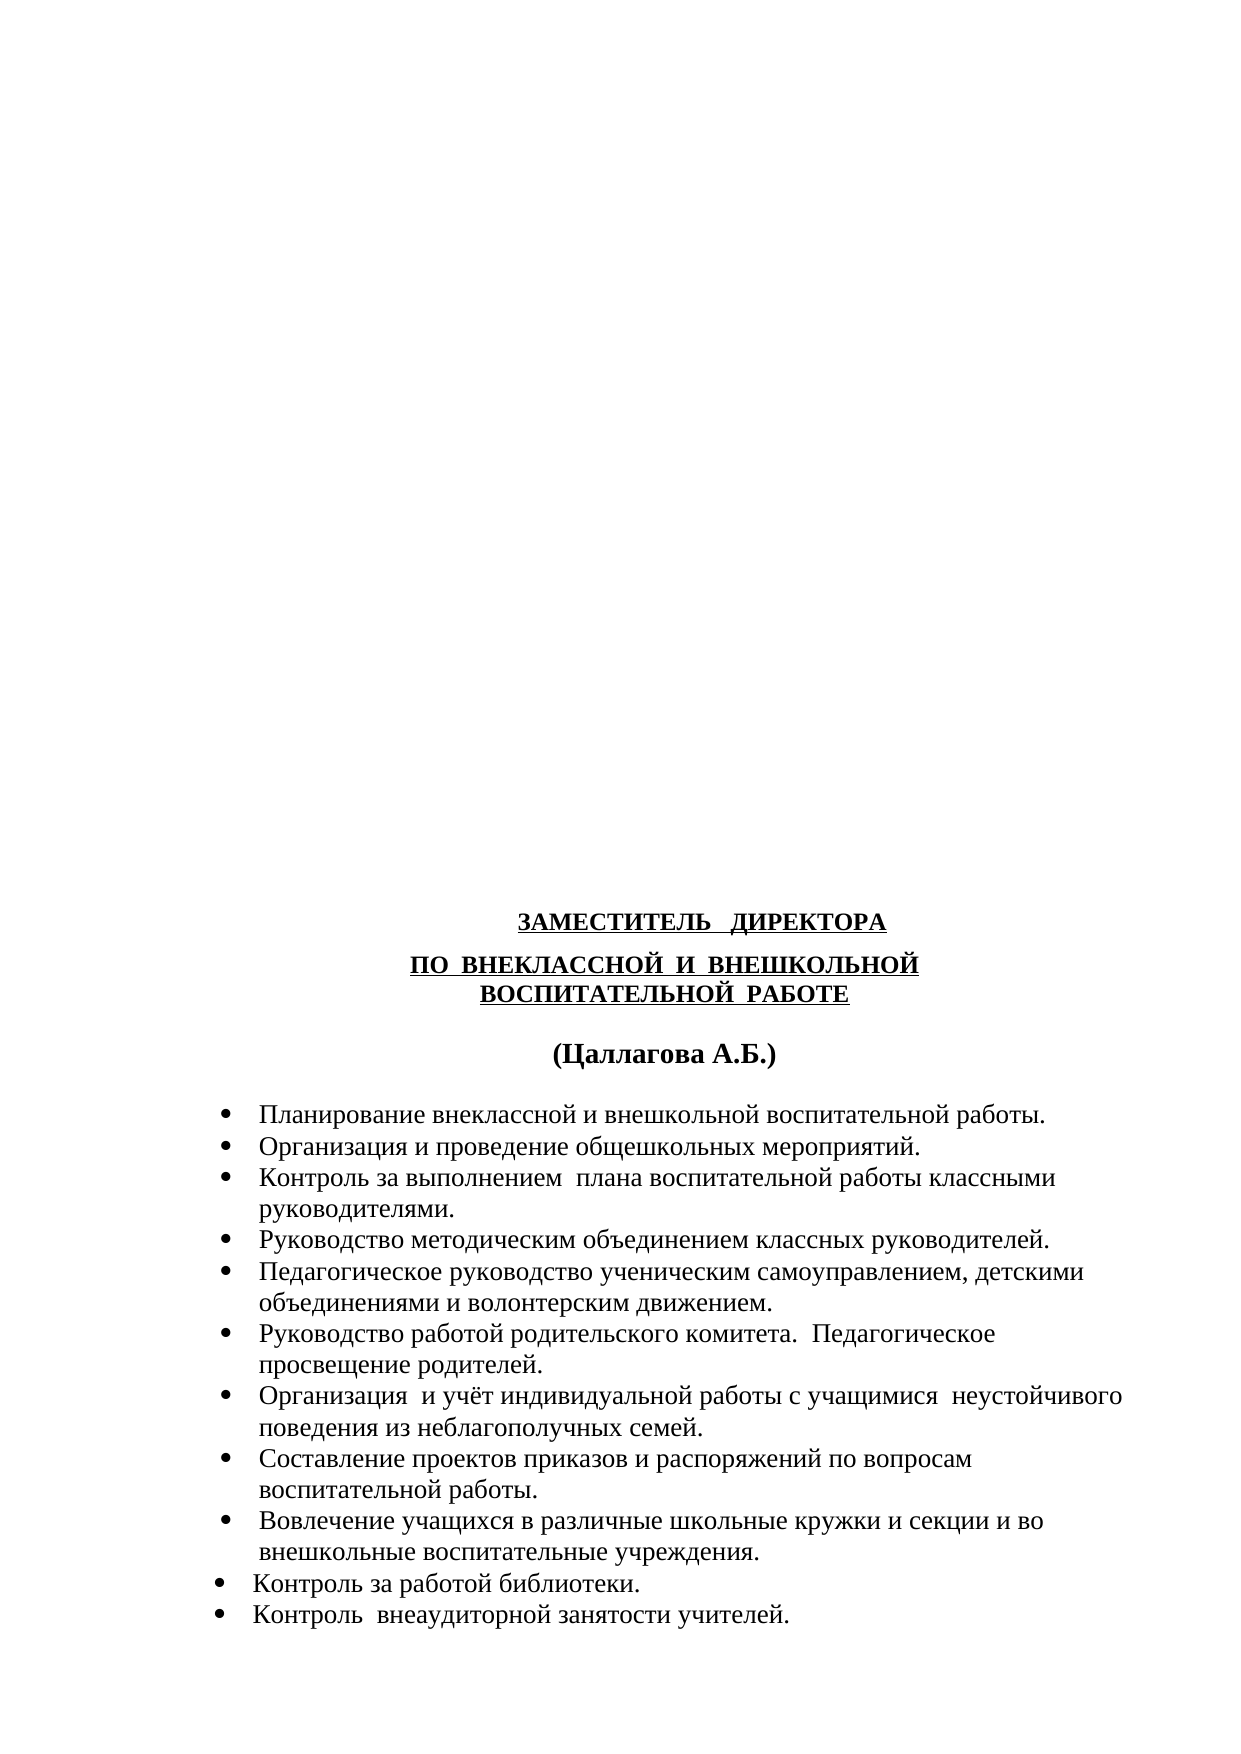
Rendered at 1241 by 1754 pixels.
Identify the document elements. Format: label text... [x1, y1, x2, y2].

list Планирование внеклассной и внешкольной воспитательной работы. [221, 1098, 1152, 1130]
text (Цаллагова А.Б.) [177, 1036, 1152, 1070]
list Контроль внеаудиторной занятости учителей. [215, 1598, 1152, 1629]
list Организация и учёт индивидуальной работы с учащимися неустойчивого поведения из неблагополучных семей. [221, 1379, 1152, 1442]
list Организация и проведение общешкольных мероприятий. [221, 1130, 1152, 1161]
list Педагогическое руководство ученическим самоуправлением, детскими объединениями и волонтерским движением. [221, 1255, 1152, 1317]
list Контроль за выполнением плана воспитательной работы классными руководителями. [221, 1161, 1152, 1223]
list Вовлечение учащихся в различные школьные кружки и секции и во внешкольные воспитательные учреждения. [221, 1504, 1152, 1567]
list Руководство работой родительского комитета. Педагогическое просвещение родителей. [221, 1317, 1152, 1379]
list Руководство методическим объединением классных руководителей. [221, 1223, 1152, 1255]
text ПО ВНЕКЛАССНОЙ И ВНЕШКОЛЬНОЙ [177, 950, 1152, 979]
text ВОСПИТАТЕЛЬНОЙ РАБОТЕ [177, 979, 1152, 1007]
text ЗАМЕСТИТЕЛЬ ДИРЕКТОРА [252, 907, 1152, 936]
list Составление проектов приказов и распоряжений по вопросам воспитательной работы. [221, 1442, 1152, 1504]
list Контроль за работой библиотеки. [215, 1567, 1152, 1598]
